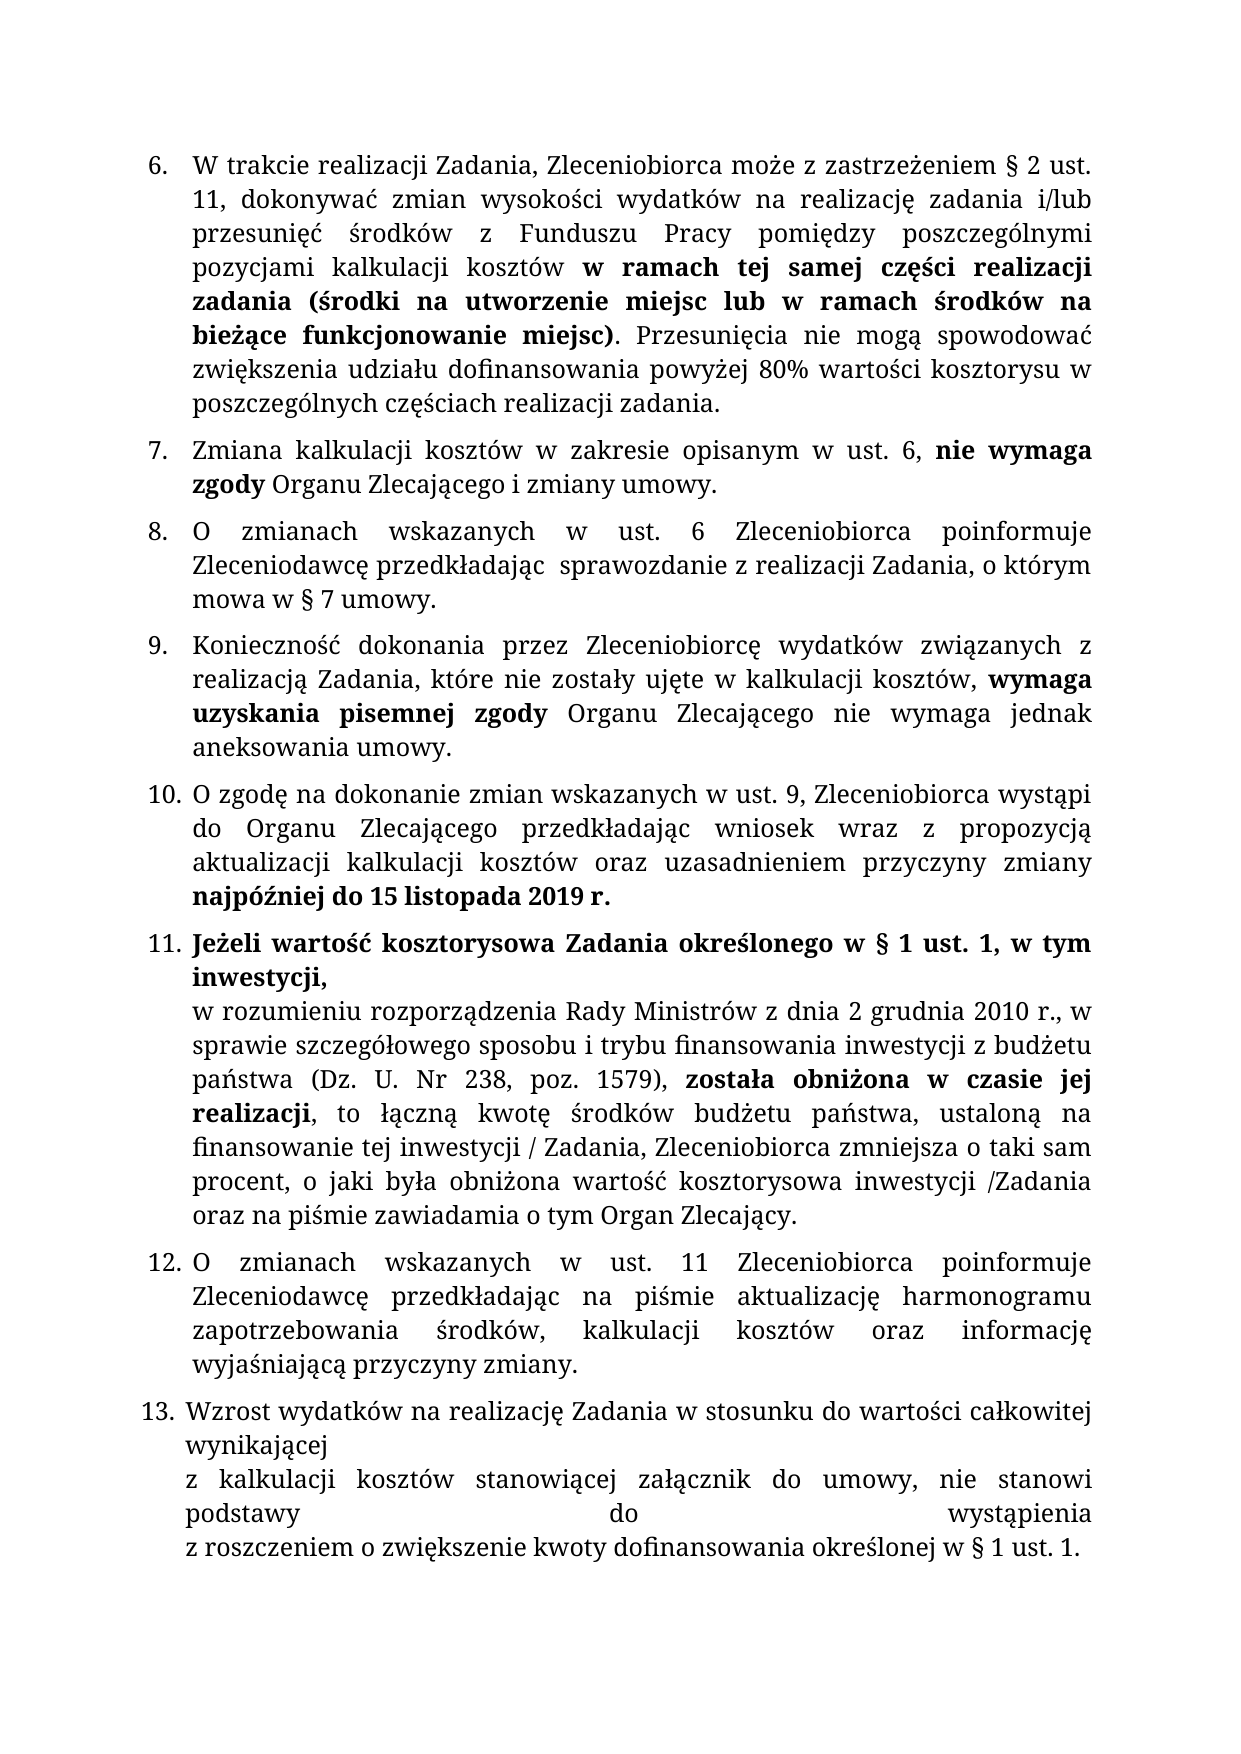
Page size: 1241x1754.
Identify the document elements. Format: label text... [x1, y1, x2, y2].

list Jeżeli wartość kosztorysowa Zadania określonego w § 1 ust. 1, w tym inwestycji, w rozumieniu rozporządzenia Rady Ministrów z dnia 2 grudnia 2010 r., w sprawie szczegółowego sposobu i trybu finansowania inwestycji z budżetu państwa (Dz. U. Nr 238, poz. 1579), została obniżona w czasie jej realizacji, to łączną kwotę środków budżetu państwa, ustaloną na finansowanie tej inwestycji / Zadania, Zleceniobiorca zmniejsza o taki sam procent, o jaki była obniżona wartość kosztorysowa inwestycji /Zadania oraz na piśmie zawiadamia o tym Organ Zlecający. [148, 925, 1093, 1232]
list O zmianach wskazanych w ust. 11 Zleceniobiorca poinformuje Zleceniodawcę przedkładając na piśmie aktualizację harmonogramu zapotrzebowania środków, kalkulacji kosztów oraz informację wyjaśniającą przyczyny zmiany. [148, 1244, 1093, 1381]
list O zgodę na dokonanie zmian wskazanych w ust. 9, Zleceniobiorca wystąpi do Organu Zlecającego przedkładając wniosek wraz z propozycją aktualizacji kalkulacji kosztów oraz uzasadnieniem przyczyny zmiany najpóźniej do 15 listopada 2019 r. [148, 777, 1093, 913]
list W trakcie realizacji Zadania, Zleceniobiorca może z zastrzeżeniem § 2 ust. 11, dokonywać zmian wysokości wydatków na realizację zadania i/lub przesunięć środków z Funduszu Pracy pomiędzy poszczególnymi pozycjami kalkulacji kosztów w ramach tej samej części realizacji zadania (środki na utworzenie miejsc lub w ramach środków na bieżące funkcjonowanie miejsc). Przesunięcia nie mogą spowodować zwiększenia udziału dofinansowania powyżej 80% wartości kosztorysu w poszczególnych częściach realizacji zadania. [148, 148, 1093, 420]
list O zmianach wskazanych w ust. 6 Zleceniobiorca poinformuje Zleceniodawcę przedkładając sprawozdanie z realizacji Zadania, o którym mowa w § 7 umowy. [148, 513, 1093, 615]
list Wzrost wydatków na realizację Zadania w stosunku do wartości całkowitej wynikającej z kalkulacji kosztów stanowiącej załącznik do umowy, nie stanowi podstawy do wystąpienia z roszczeniem o zwiększenie kwoty dofinansowania określonej w § 1 ust. 1. [141, 1393, 1093, 1563]
list Zmiana kalkulacji kosztów w zakresie opisanym w ust. 6, nie wymaga zgody Organu Zlecającego i zmiany umowy. [148, 433, 1093, 501]
list Konieczność dokonania przez Zleceniobiorcę wydatków związanych z realizacją Zadania, które nie zostały ujęte w kalkulacji kosztów, wymaga uzyskania pisemnej zgody Organu Zlecającego nie wymaga jednak aneksowania umowy. [148, 628, 1093, 764]
